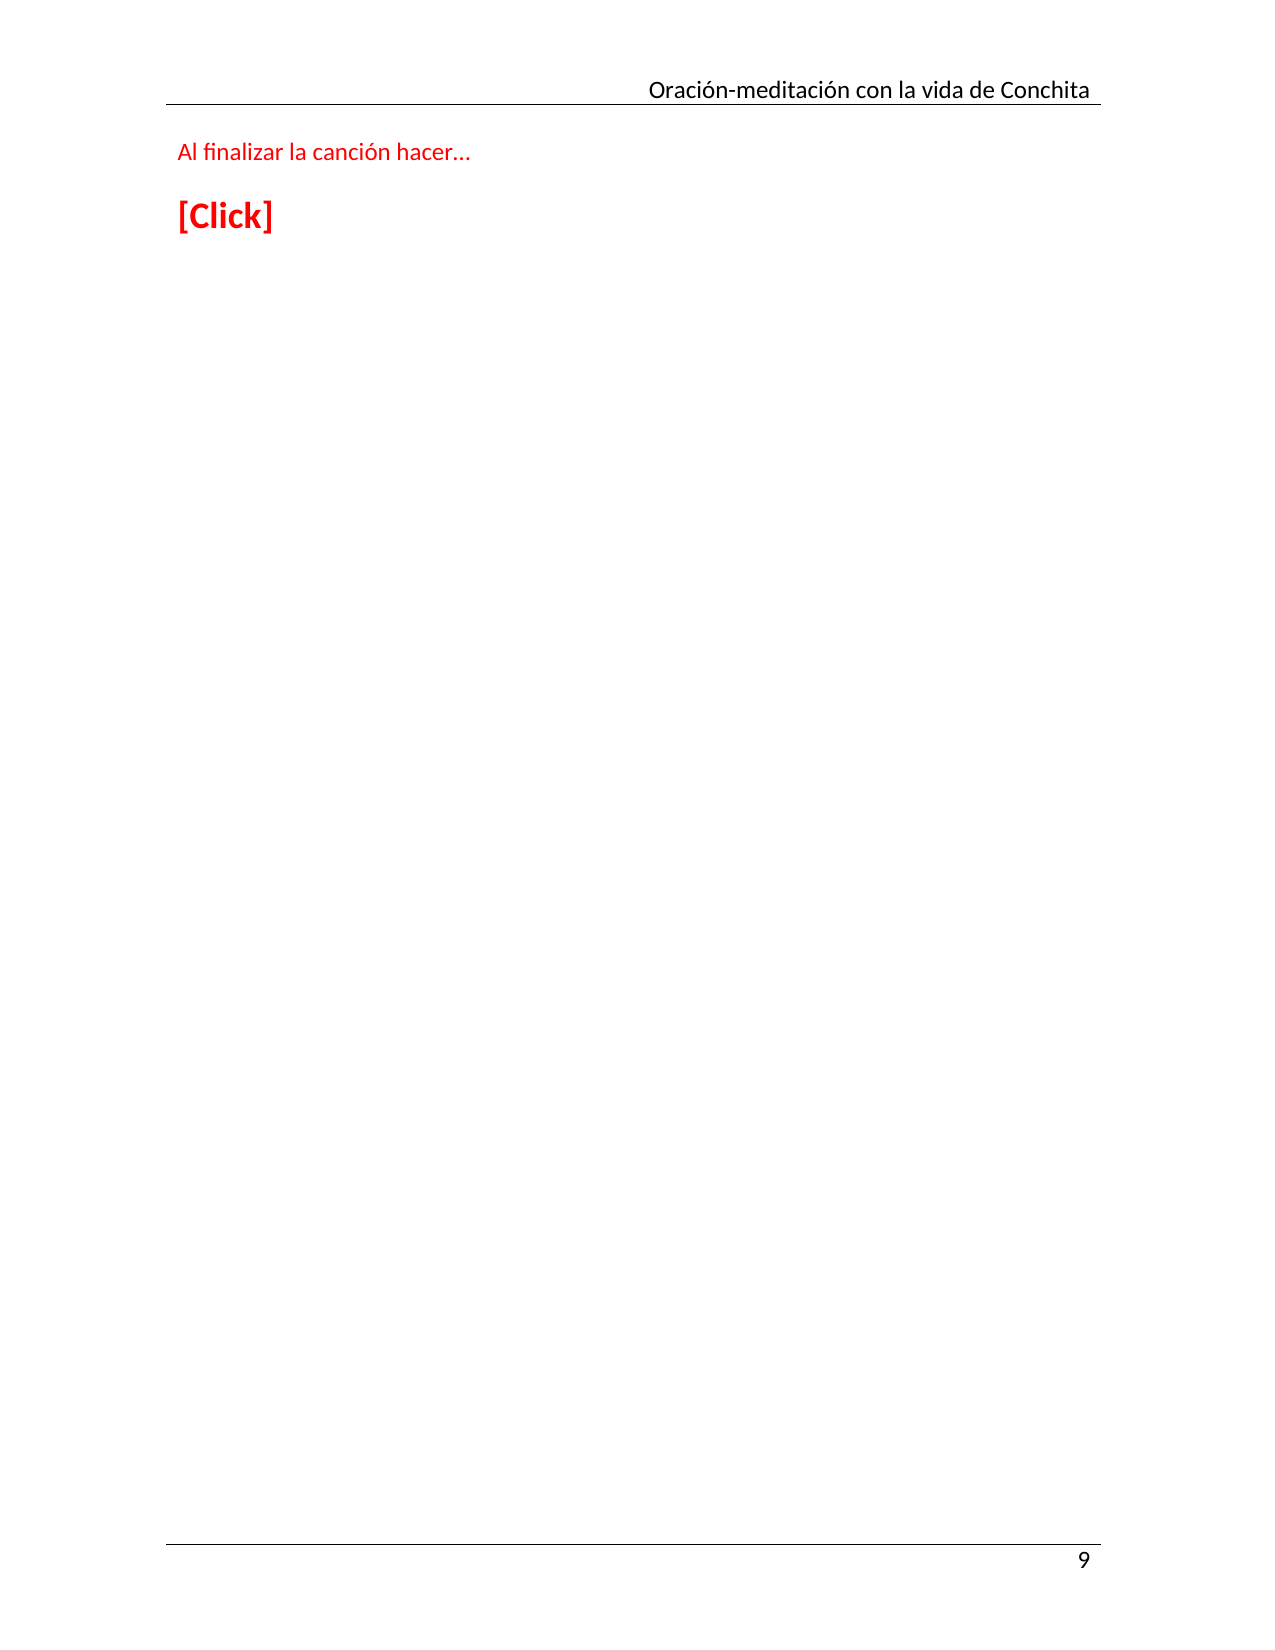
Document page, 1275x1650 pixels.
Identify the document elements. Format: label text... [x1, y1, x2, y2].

text Al finalizar la canción hacer… [177, 136, 1098, 166]
text [Click] [177, 192, 1098, 238]
